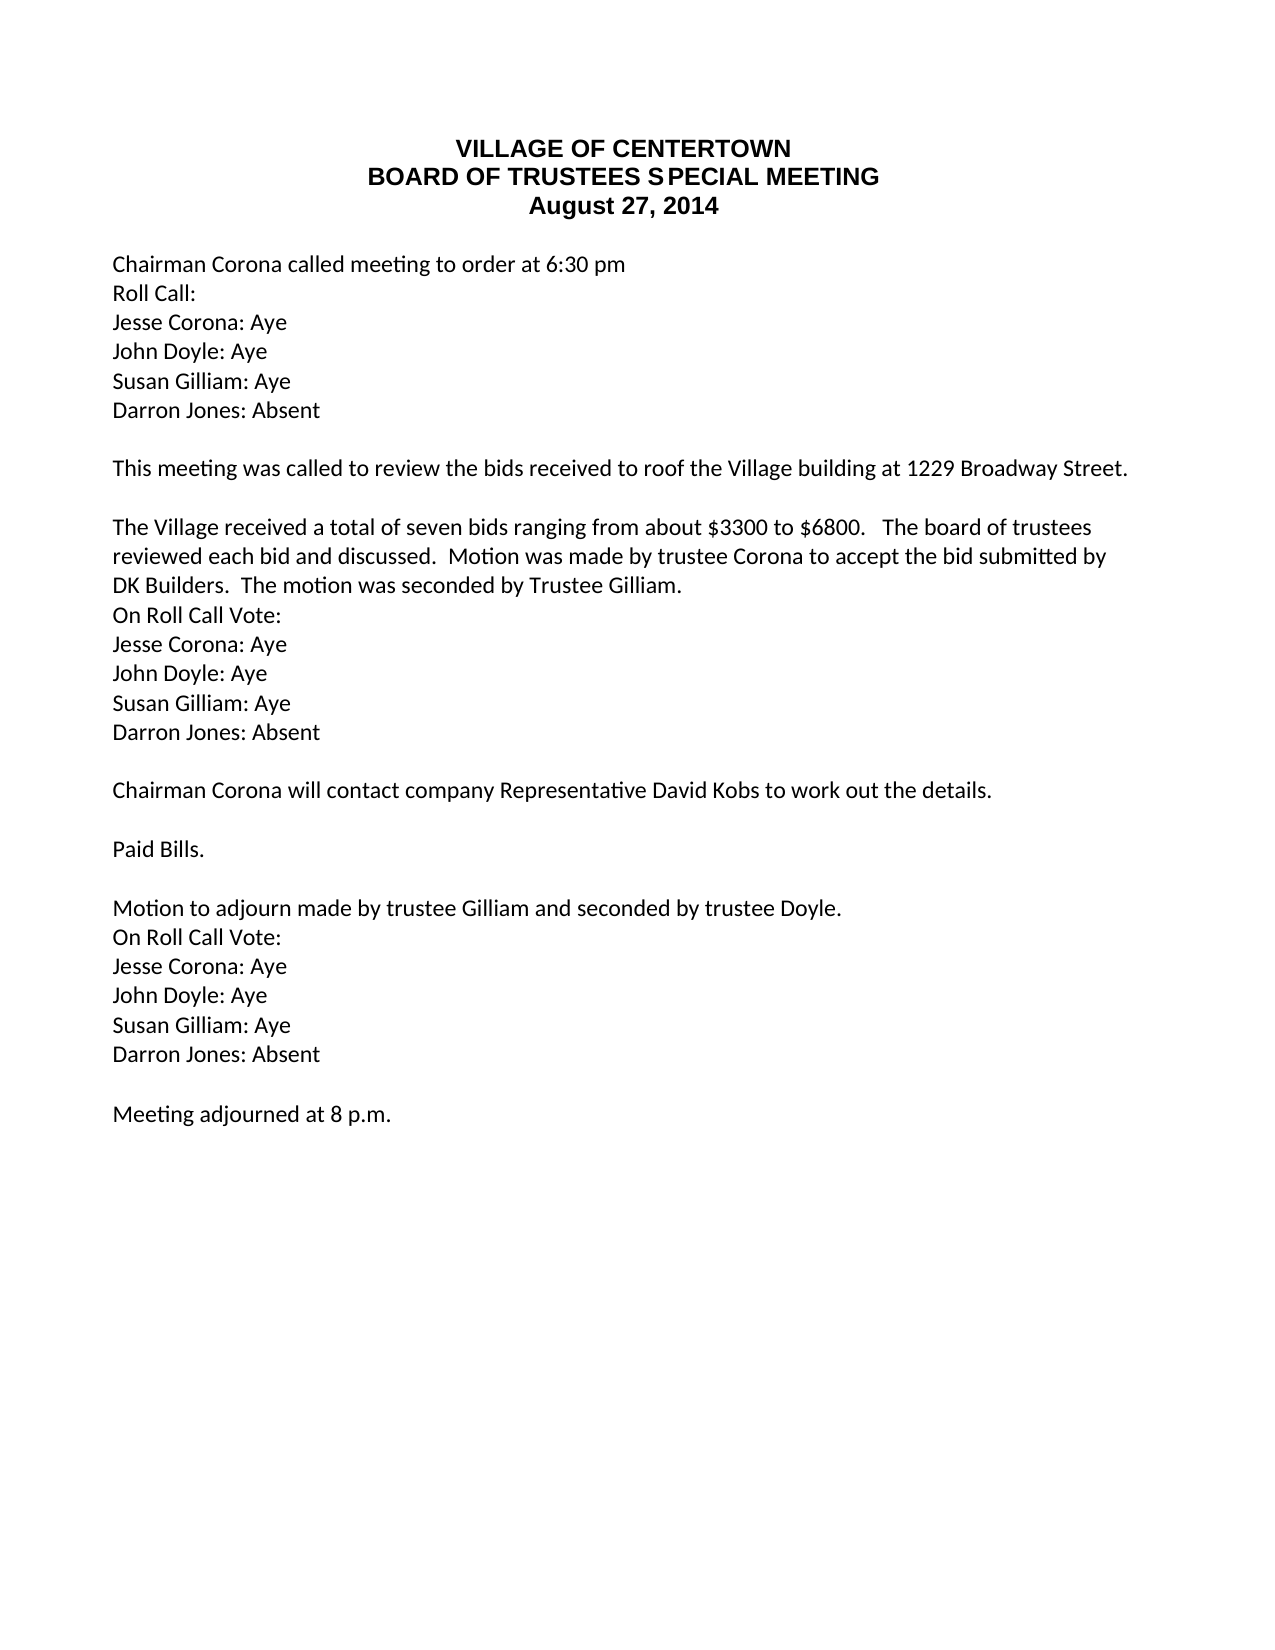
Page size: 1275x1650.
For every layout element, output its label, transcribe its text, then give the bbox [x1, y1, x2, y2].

text Motion to adjourn made by trustee Gilliam and seconded by trustee Doyle. [112, 893, 1134, 922]
text John Doyle: Aye [112, 336, 1134, 366]
text Susan Gilliam: Aye [112, 366, 1134, 395]
text VILLAGE OF CENTERTOWN [112, 134, 1134, 162]
text Chairman Corona will contact company Representative David Kobs to work out the details. [112, 776, 1134, 805]
text August 27, 2014 [112, 191, 1134, 220]
text This meeting was called to review the bids received to roof the Village building at 1229 Broadway Street. [112, 453, 1134, 483]
text Darron Jones: Absent [112, 717, 1134, 746]
text Roll Call: [112, 278, 1134, 307]
text Susan Gilliam: Aye [112, 1010, 1134, 1039]
text Susan Gilliam: Aye [112, 688, 1134, 717]
text John Doyle: Aye [112, 658, 1134, 688]
text On Roll Call Vote: [112, 600, 1134, 629]
text Jesse Corona: Aye [112, 307, 1134, 336]
text Darron Jones: Absent [112, 1039, 1134, 1068]
text Chairman Corona called meeting to order at 6:30 pm [112, 249, 1134, 278]
text The Village received a total of seven bids ranging from about $3300 to $6800. The board of trustees reviewed each bid and discussed. Motion was made by trustee Corona to accept the bid submitted by DK Builders. The motion was seconded by Trustee Gilliam. [112, 512, 1134, 600]
text Meeting adjourned at 8 p.m. [112, 1099, 1134, 1128]
text Jesse Corona: Aye [112, 629, 1134, 658]
text Paid Bills. [112, 834, 1134, 863]
text Darron Jones: Absent [112, 395, 1134, 424]
text John Doyle: Aye [112, 980, 1134, 1010]
text BOARD OF TRUSTEES S PECIAL MEETING [112, 162, 1134, 191]
text On Roll Call Vote: [112, 922, 1134, 951]
text Jesse Corona: Aye [112, 951, 1134, 980]
